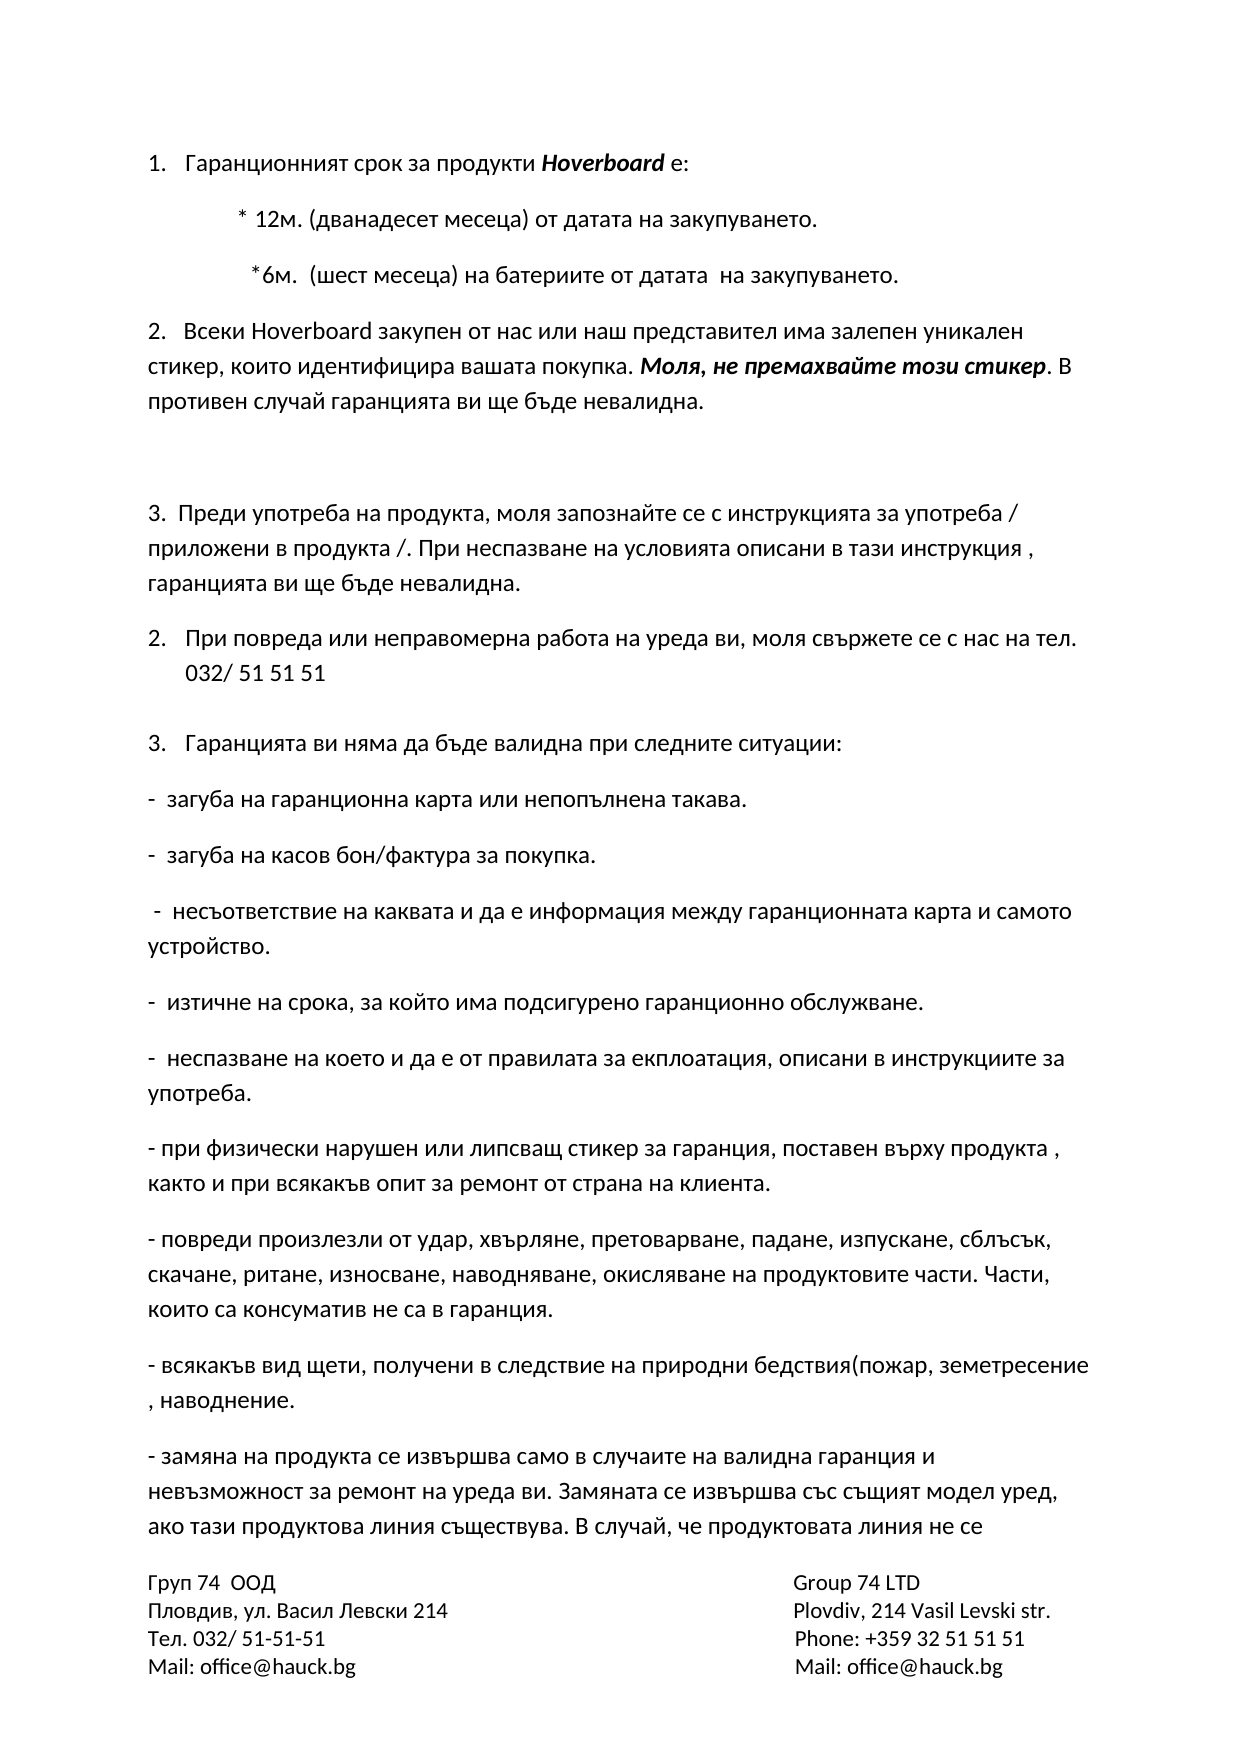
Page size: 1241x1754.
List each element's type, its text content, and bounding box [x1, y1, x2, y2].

list Гаранцията ви няма да бъде валидна при следните ситуации: [148, 728, 1093, 758]
text - неспазване на което и да е от правилата за екплоатация, описани в инструкциите за употреба. [148, 1042, 1093, 1107]
text - всякакъв вид щети, получени в следствие на природни бедствия(пожар, земетресение , наводнение. [148, 1349, 1093, 1415]
text - загуба на касов бон/фактура за покупка. [148, 839, 1093, 870]
list Гаранционният срок за продукти Hoverboard е: [148, 148, 1093, 178]
list При повреда или неправомерна работа на уреда ви, моля свържете се с нас на тел. 032/ 51 51 51 [148, 623, 1093, 688]
text - повреди произлезли от удар, хвърляне, претоварване, падане, изпускане, сблъсък, скачане, ритане, износване, наводняване, окисляване на продуктовите части. Части, които са консуматив не са в гаранция. [148, 1223, 1093, 1324]
text *6м. (шест месеца) на батериите от датата на закупуването. [148, 259, 1093, 290]
text 2. Всеки Hoverboard закупен от нас или наш представител има залепен уникален стикер, които идентифицира вашата покупка. Моля, не премахвайте този стикер. В противен случай гаранцията ви ще бъде невалидна. [148, 315, 1093, 416]
text - изтичне на срока, за който има подсигурено гаранционно обслужване. [148, 986, 1093, 1016]
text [148, 1440, 1093, 1541]
text - несъответствие на каквата и да е информация между гаранционната карта и самото устройство. [148, 895, 1093, 961]
text 3. Преди употреба на продукта, моля запознайте се с инструкцията за употреба / приложени в продукта /. При неспазване на условията описани в тази инструкция , гаранцията ви ще бъде невалидна. [148, 497, 1093, 597]
text - загуба на гаранционна карта или непопълнена такава. [148, 783, 1093, 814]
text * 12м. (дванадесет месеца) от датата на закупуването. [236, 203, 1093, 234]
text - при физически нарушен или липсващ стикер за гаранция, поставен върху продукта , както и при всякакъв опит за ремонт от страна на клиента. [148, 1133, 1093, 1198]
